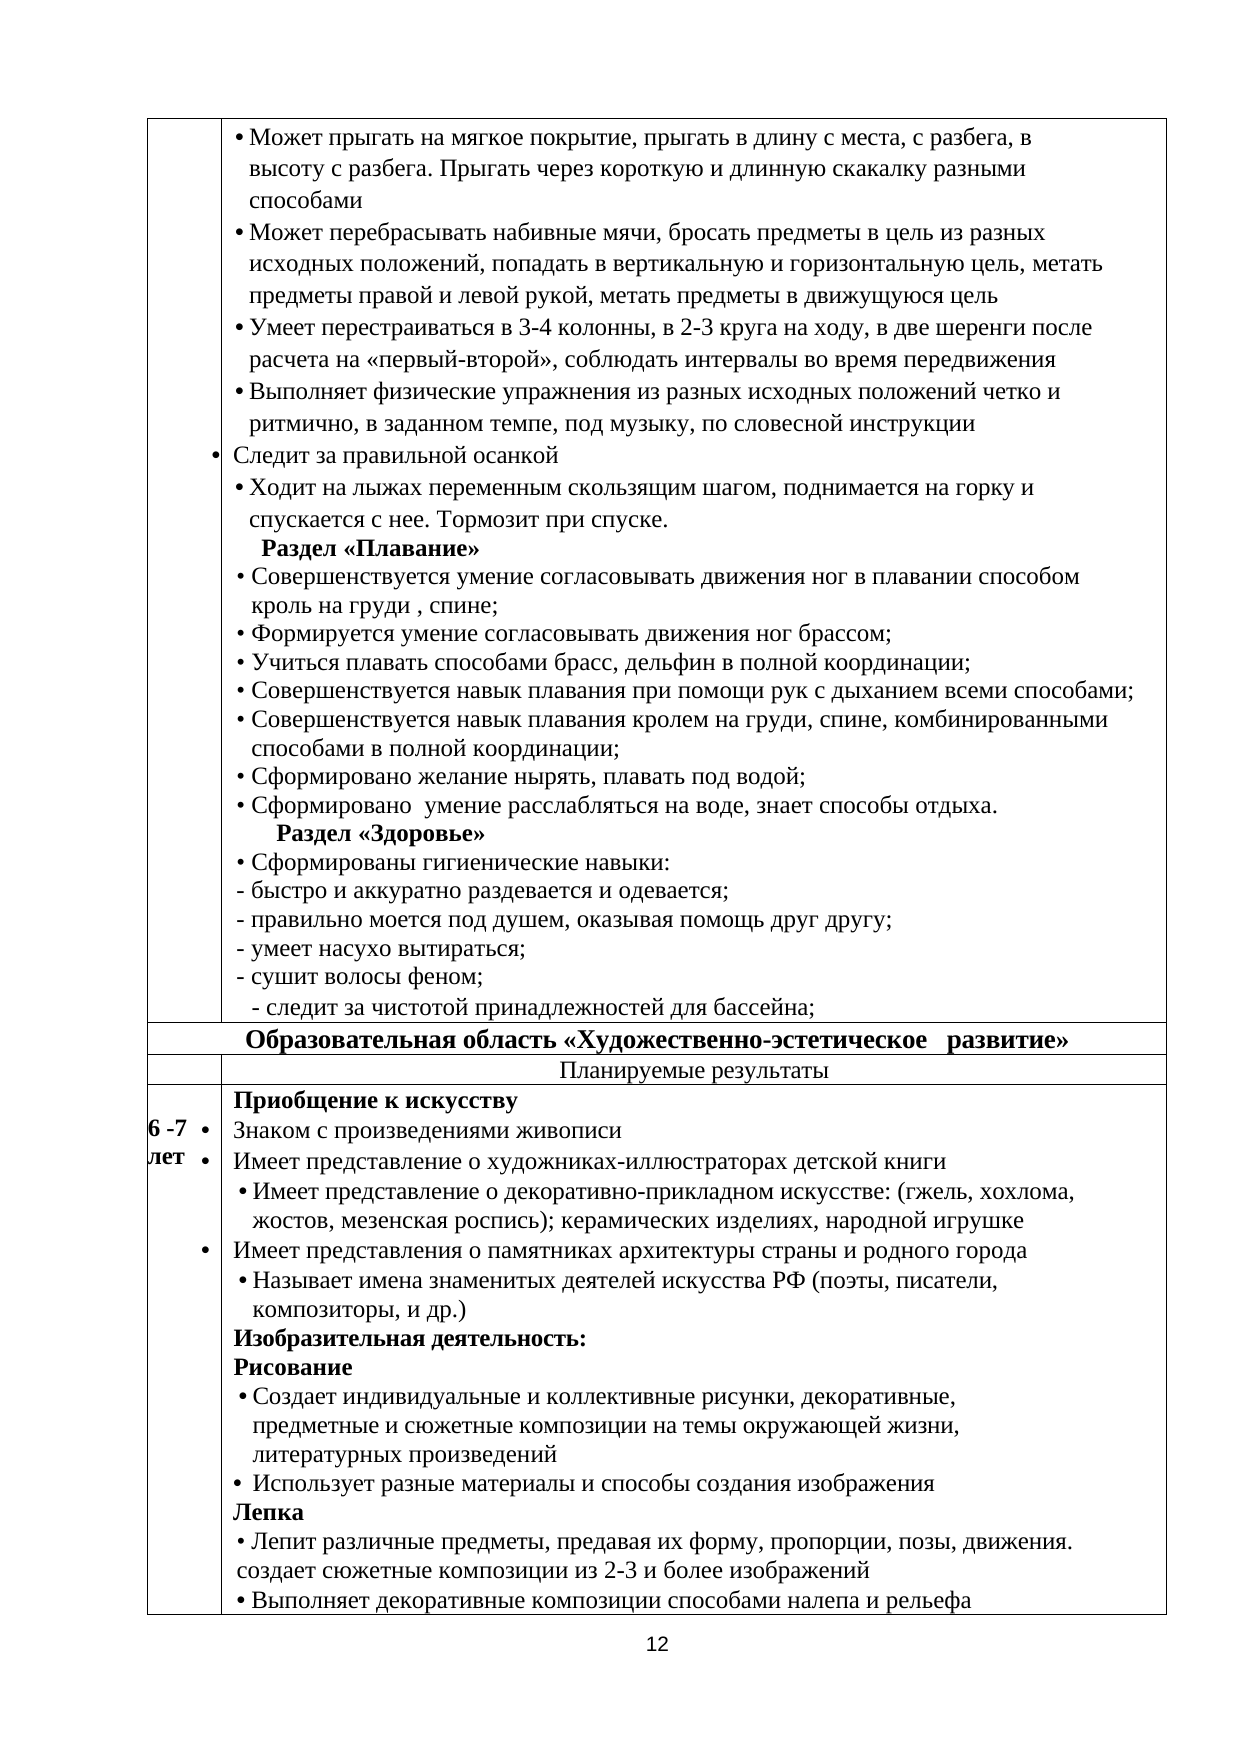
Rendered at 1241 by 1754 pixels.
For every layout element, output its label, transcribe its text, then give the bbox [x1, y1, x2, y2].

table_cell [148, 1055, 221, 1084]
table_cell Планируемые результаты [222, 1055, 1166, 1084]
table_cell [222, 1085, 1166, 1614]
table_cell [222, 119, 1166, 1022]
table_cell 6 -7 лет [148, 1085, 221, 1614]
table_cell Образовательная область «Художественно-эстетическое развитие» [148, 1023, 1166, 1054]
table_cell 6 – 7 лет [148, 119, 221, 1022]
